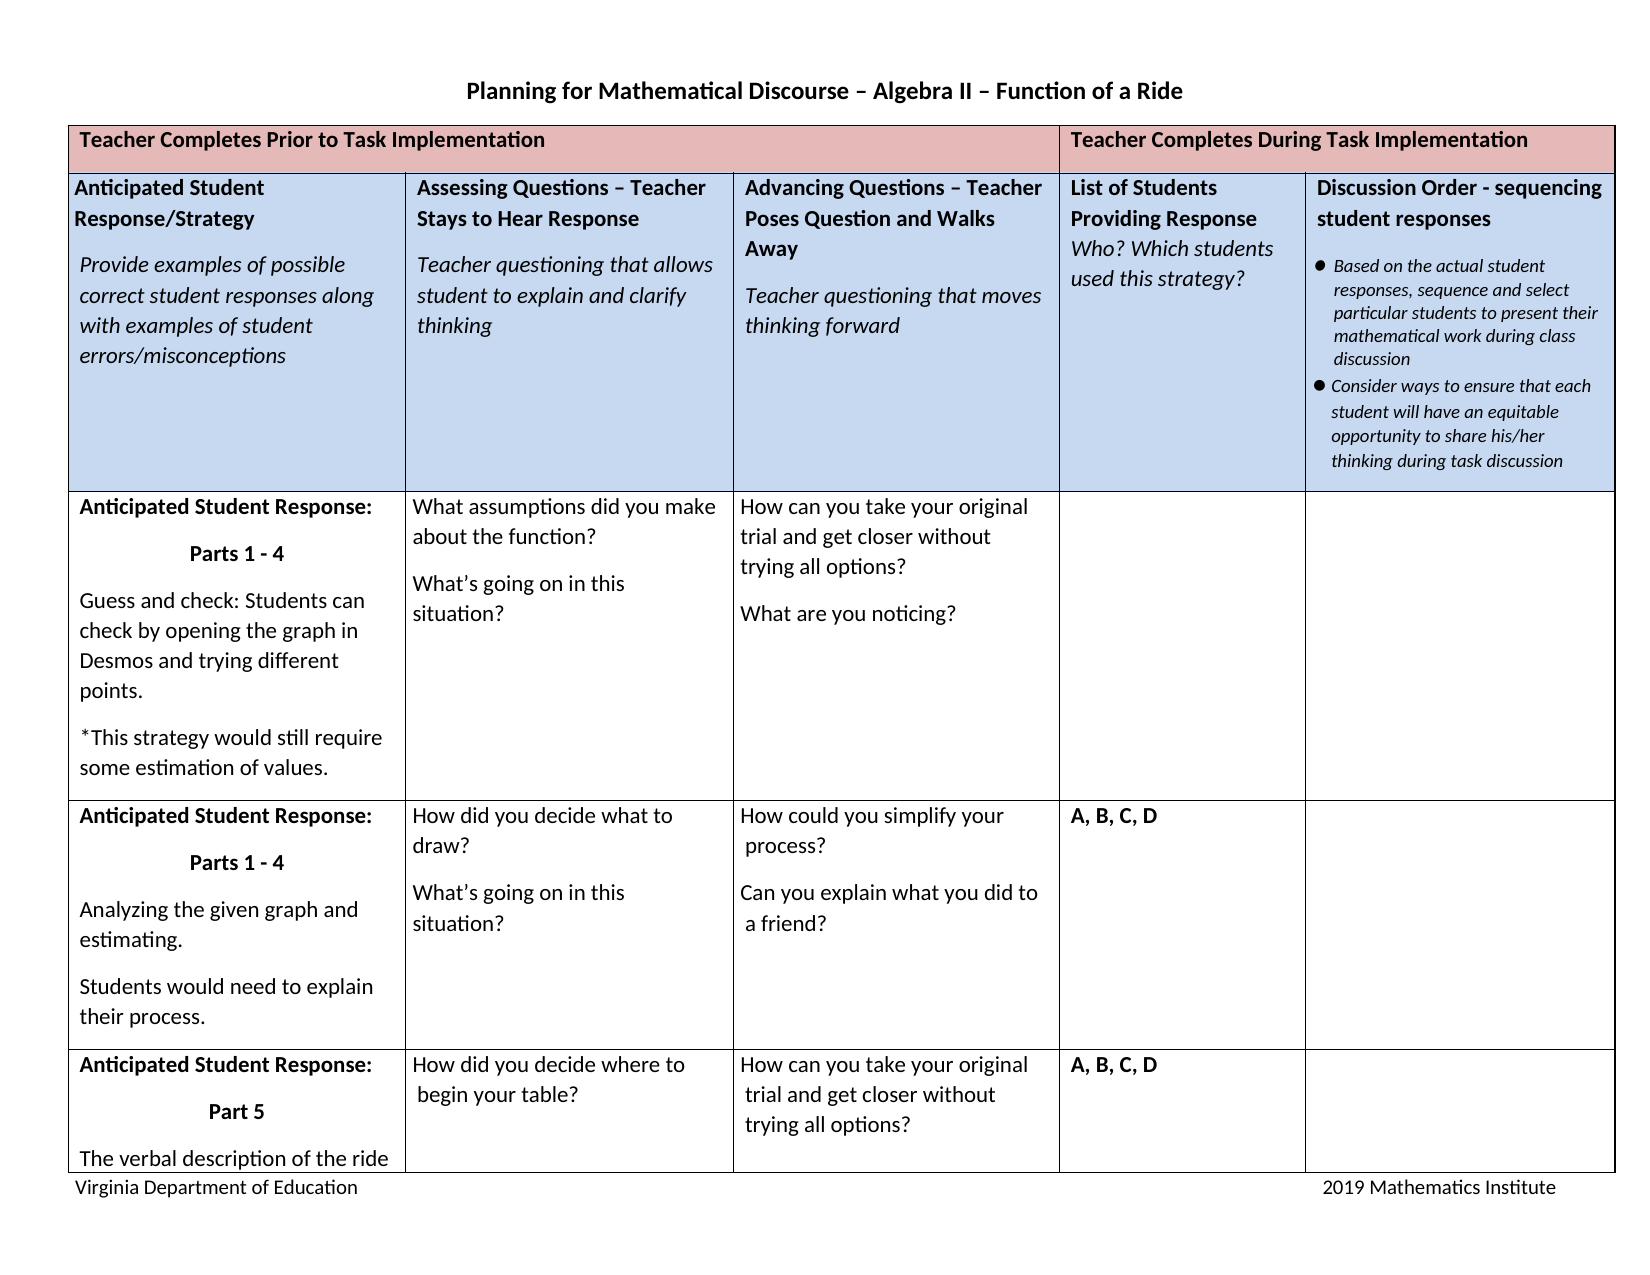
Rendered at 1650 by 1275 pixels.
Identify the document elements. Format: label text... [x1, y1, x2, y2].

table_cell A, B, C, D [1060, 801, 1305, 1049]
table_cell How can you take your original trial and get closer without trying all options? What are you noticing? [734, 492, 1059, 800]
table_cell Discussion Order - sequencing student responses Based on the actual student responses, sequence and select particular students to present their mathematical work during class discussion Consider ways to ensure that each student will have an equitable opportunity to share his/her thinking during task discussion [1306, 174, 1614, 491]
table_header Teacher Completes During Task Implementation [1060, 126, 1614, 172]
table_cell What assumptions did you make about the function? What’s going on in this situation? [406, 492, 733, 800]
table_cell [69, 1050, 405, 1172]
table_cell [1306, 1050, 1614, 1172]
table_cell Assessing Questions – Teacher Stays to Hear Response Teacher questioning that allows student to explain and clarify thinking [406, 174, 733, 491]
table_cell Anticipated Student Response/Strategy Provide examples of possible correct student responses along with examples of student errors/misconceptions [69, 174, 405, 491]
table_cell [1306, 492, 1614, 800]
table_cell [734, 1050, 1059, 1172]
table_cell List of Students Providing Response Who? Which students used this strategy? [1060, 174, 1305, 491]
table_cell [1060, 492, 1305, 800]
table_cell Anticipated Student Response: Parts 1 - 4 Guess and check: Students can check by opening the graph in Desmos and trying different points. *This strategy would still require some estimation of values. [69, 492, 405, 800]
table_cell How did you decide what to draw? What’s going on in this situation? [406, 801, 733, 1049]
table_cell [406, 1050, 733, 1172]
table_cell A, B, C, D [1060, 1050, 1305, 1172]
table_header Teacher Completes Prior to Task Implementation [69, 126, 1059, 172]
table_cell Advancing Questions – Teacher Poses Question and Walks Away Teacher questioning that moves thinking forward [734, 174, 1059, 491]
text Planning for Mathematical Discourse – Algebra II – Function of a Ride [75, 75, 1575, 106]
table_cell How could you simplify your process? Can you explain what you did to a friend? [734, 801, 1059, 1049]
table_cell Anticipated Student Response: Parts 1 - 4 Analyzing the given graph and estimating. Students would need to explain their process. [69, 801, 405, 1049]
table_cell [1306, 801, 1614, 1049]
